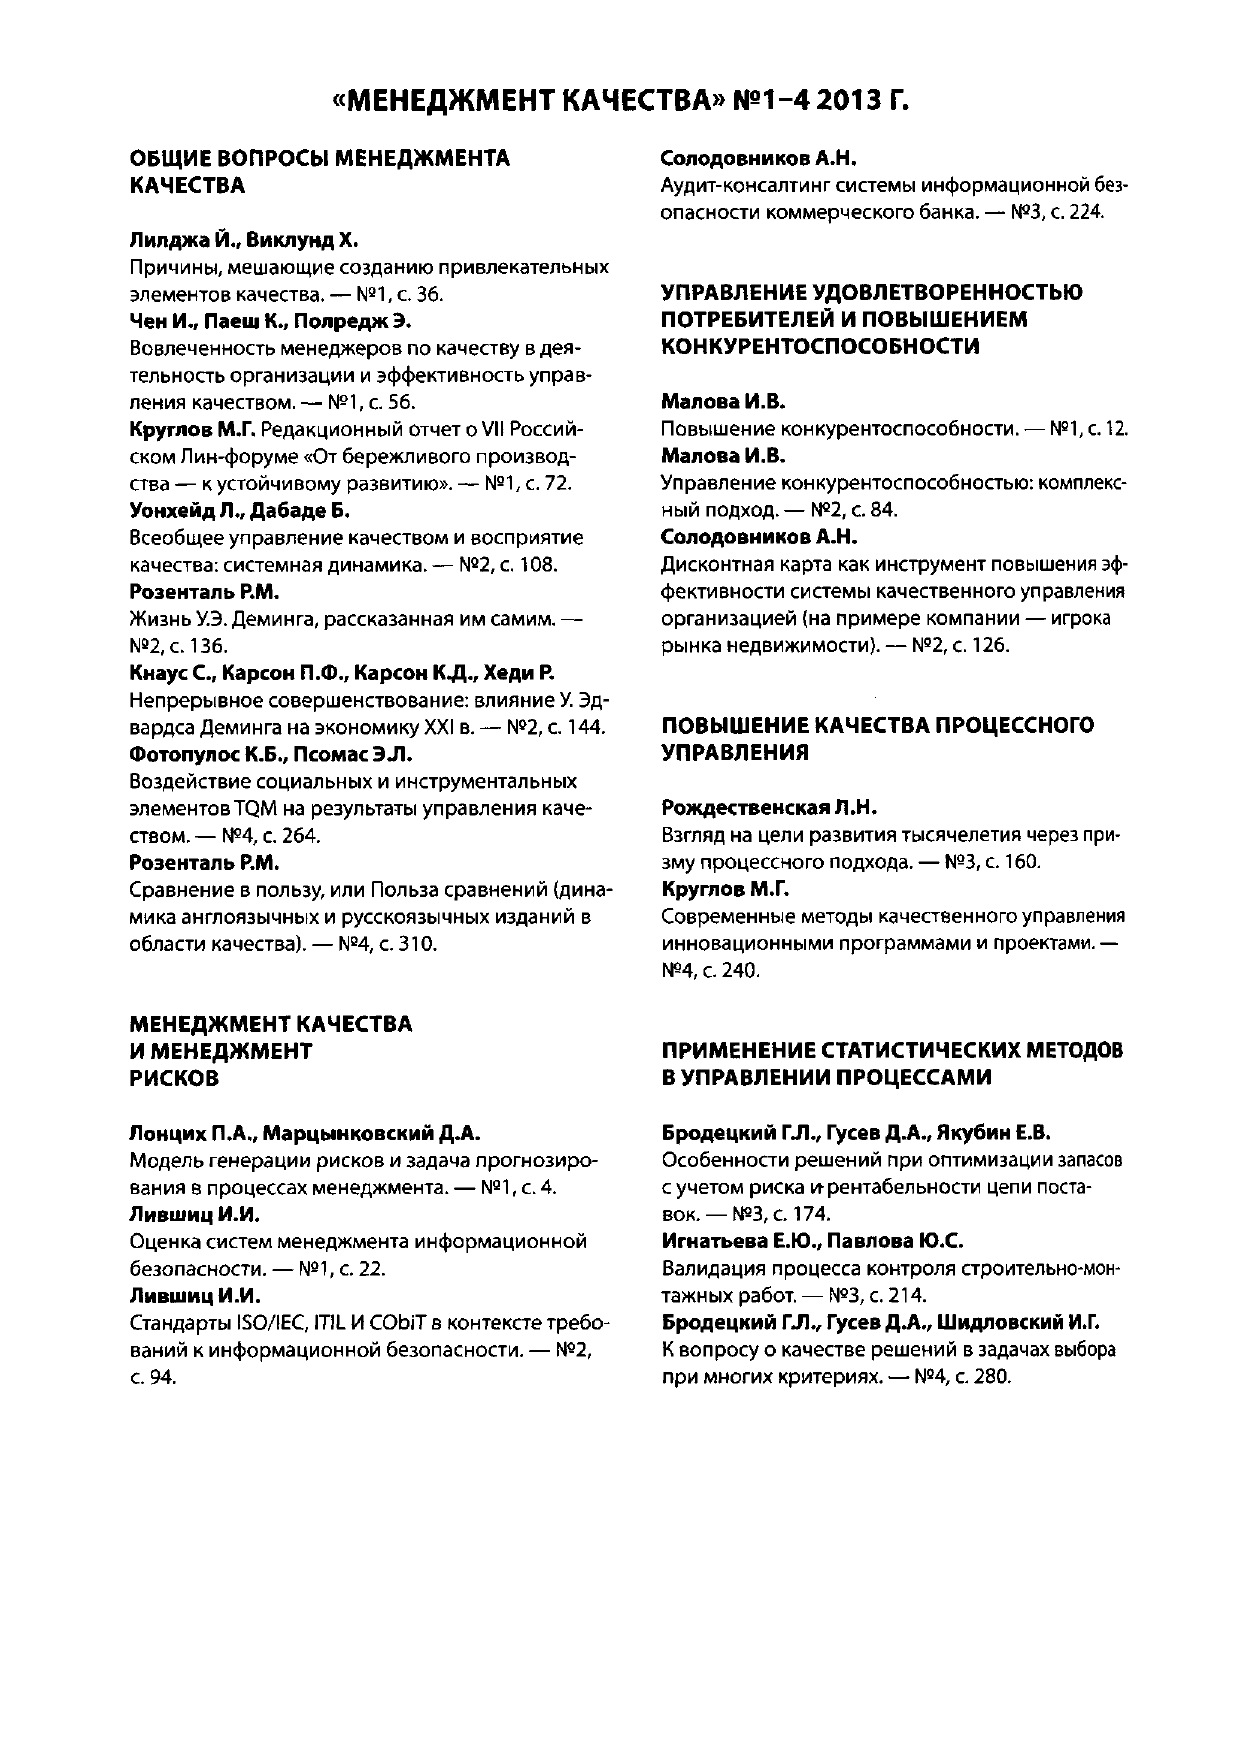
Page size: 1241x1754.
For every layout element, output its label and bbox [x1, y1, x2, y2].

picture [106, 74, 1134, 1402]
